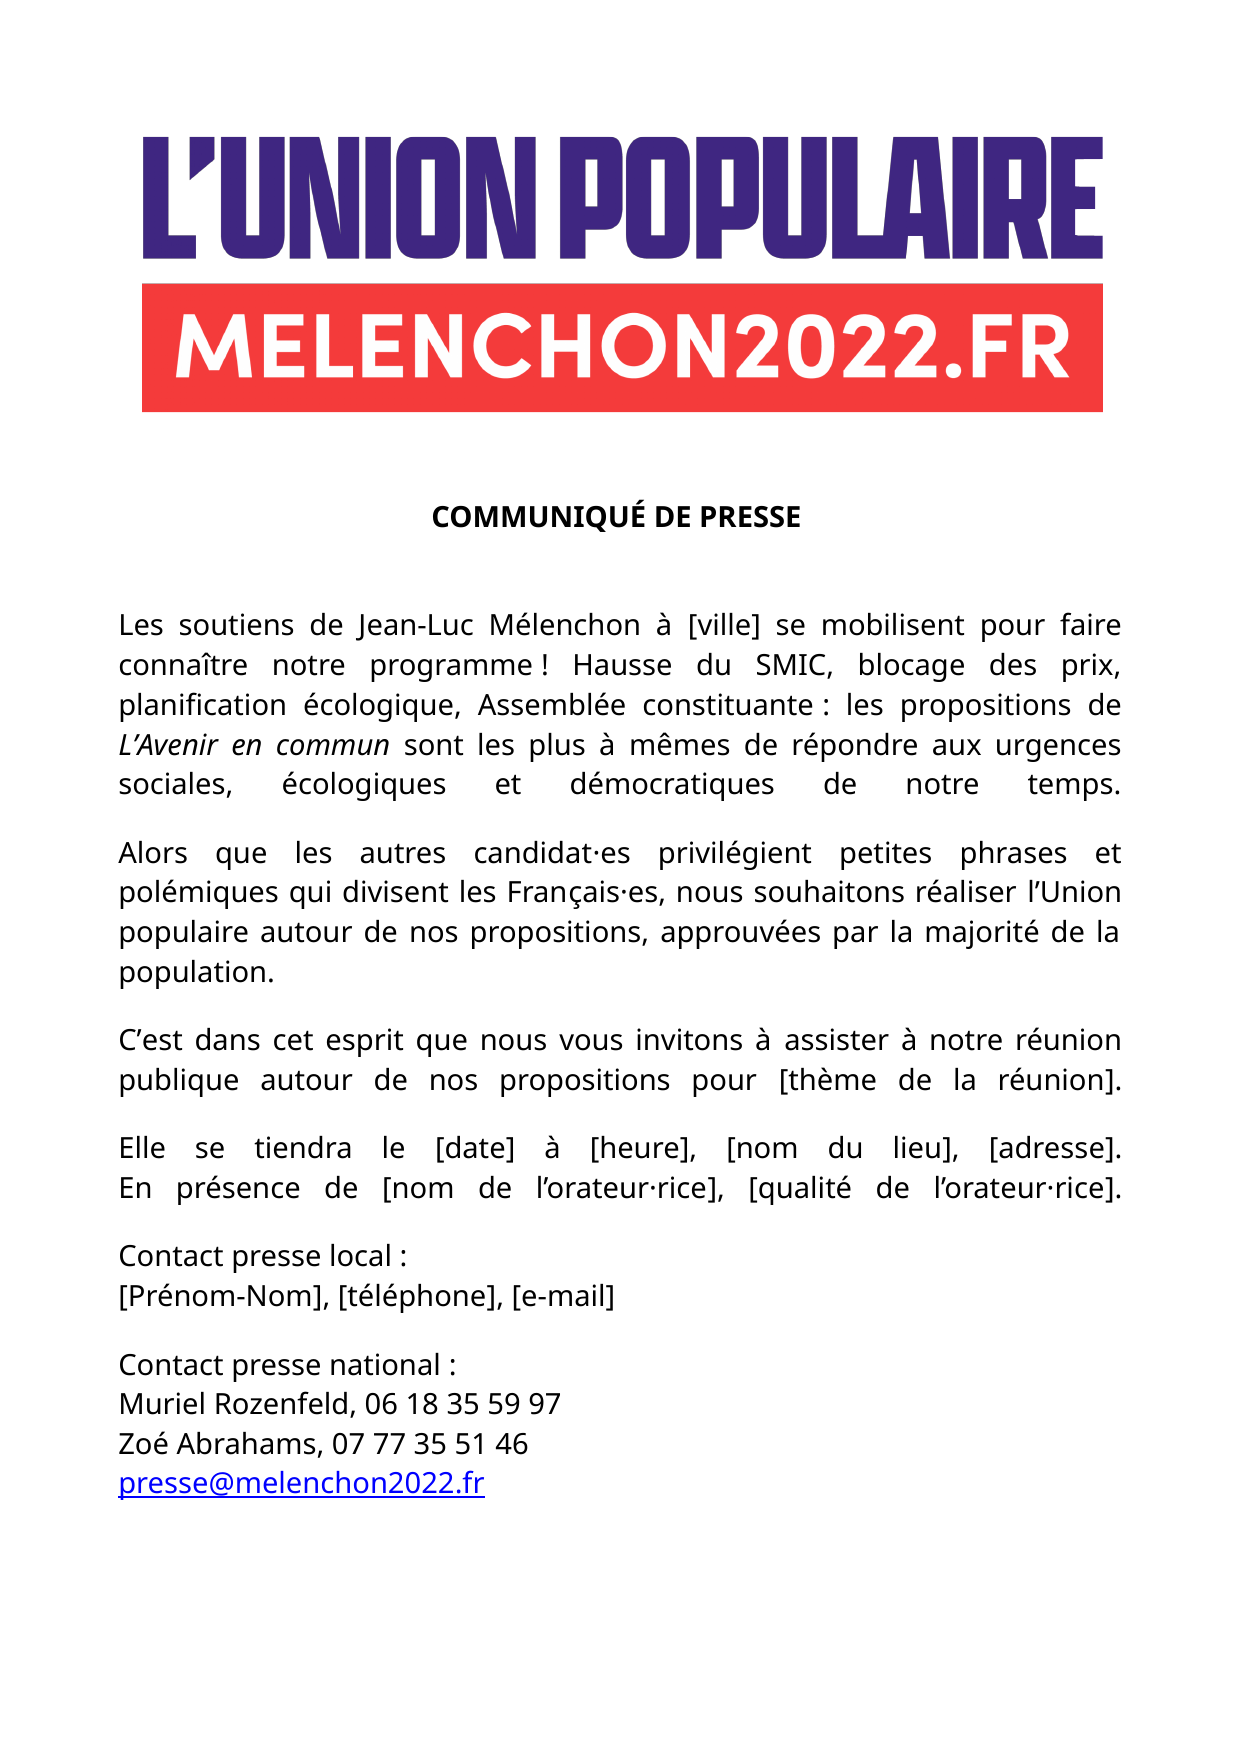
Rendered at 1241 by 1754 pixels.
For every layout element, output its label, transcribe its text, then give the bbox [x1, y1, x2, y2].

picture [119, 100, 1117, 459]
text Zoé Abrahams, 07 77 35 51 46 presse@melenchon2022.fr [118, 1487, 1122, 1566]
text Contact presse local : [Prénom-Nom], [téléphone], [e-mail] [118, 1299, 1122, 1407]
text Muriel Rozenfeld, 06 18 35 59 97 [118, 1447, 1122, 1487]
text Alors que les autres candidat·es privilégient petites phrases et polémiques qui divisent les Français·es, nous souhaitons réaliser l’Union populaire autour de nos propositions, approuvées par la majorité de la population. [118, 896, 1122, 1083]
text Contact presse national : [118, 1407, 1122, 1447]
text C’est dans cet esprit que nous vous invitons à assister à notre réunion publique autour de nos propositions pour [thème de la réunion]. [118, 1083, 1122, 1191]
text Elle se tiendra le [date] à [heure], [nom du lieu], [adresse]. En présence de [nom de l’orateur·rice], [qualité de l’orateur·rice]. [118, 1191, 1122, 1299]
text Les soutiens de Jean-Luc Mélenchon à [ville] se mobilisent pour faire connaître notre programme ! Hausse du SMIC, blocage des prix, planification écologique, Assemblée constituante : les propositions de L’Avenir en commun sont les plus à mêmes de répondre aux urgences sociales, écologiques et démocratiques de notre temps. [118, 668, 1122, 896]
text COMMUNIQUÉ DE PRESSE [118, 521, 1122, 629]
